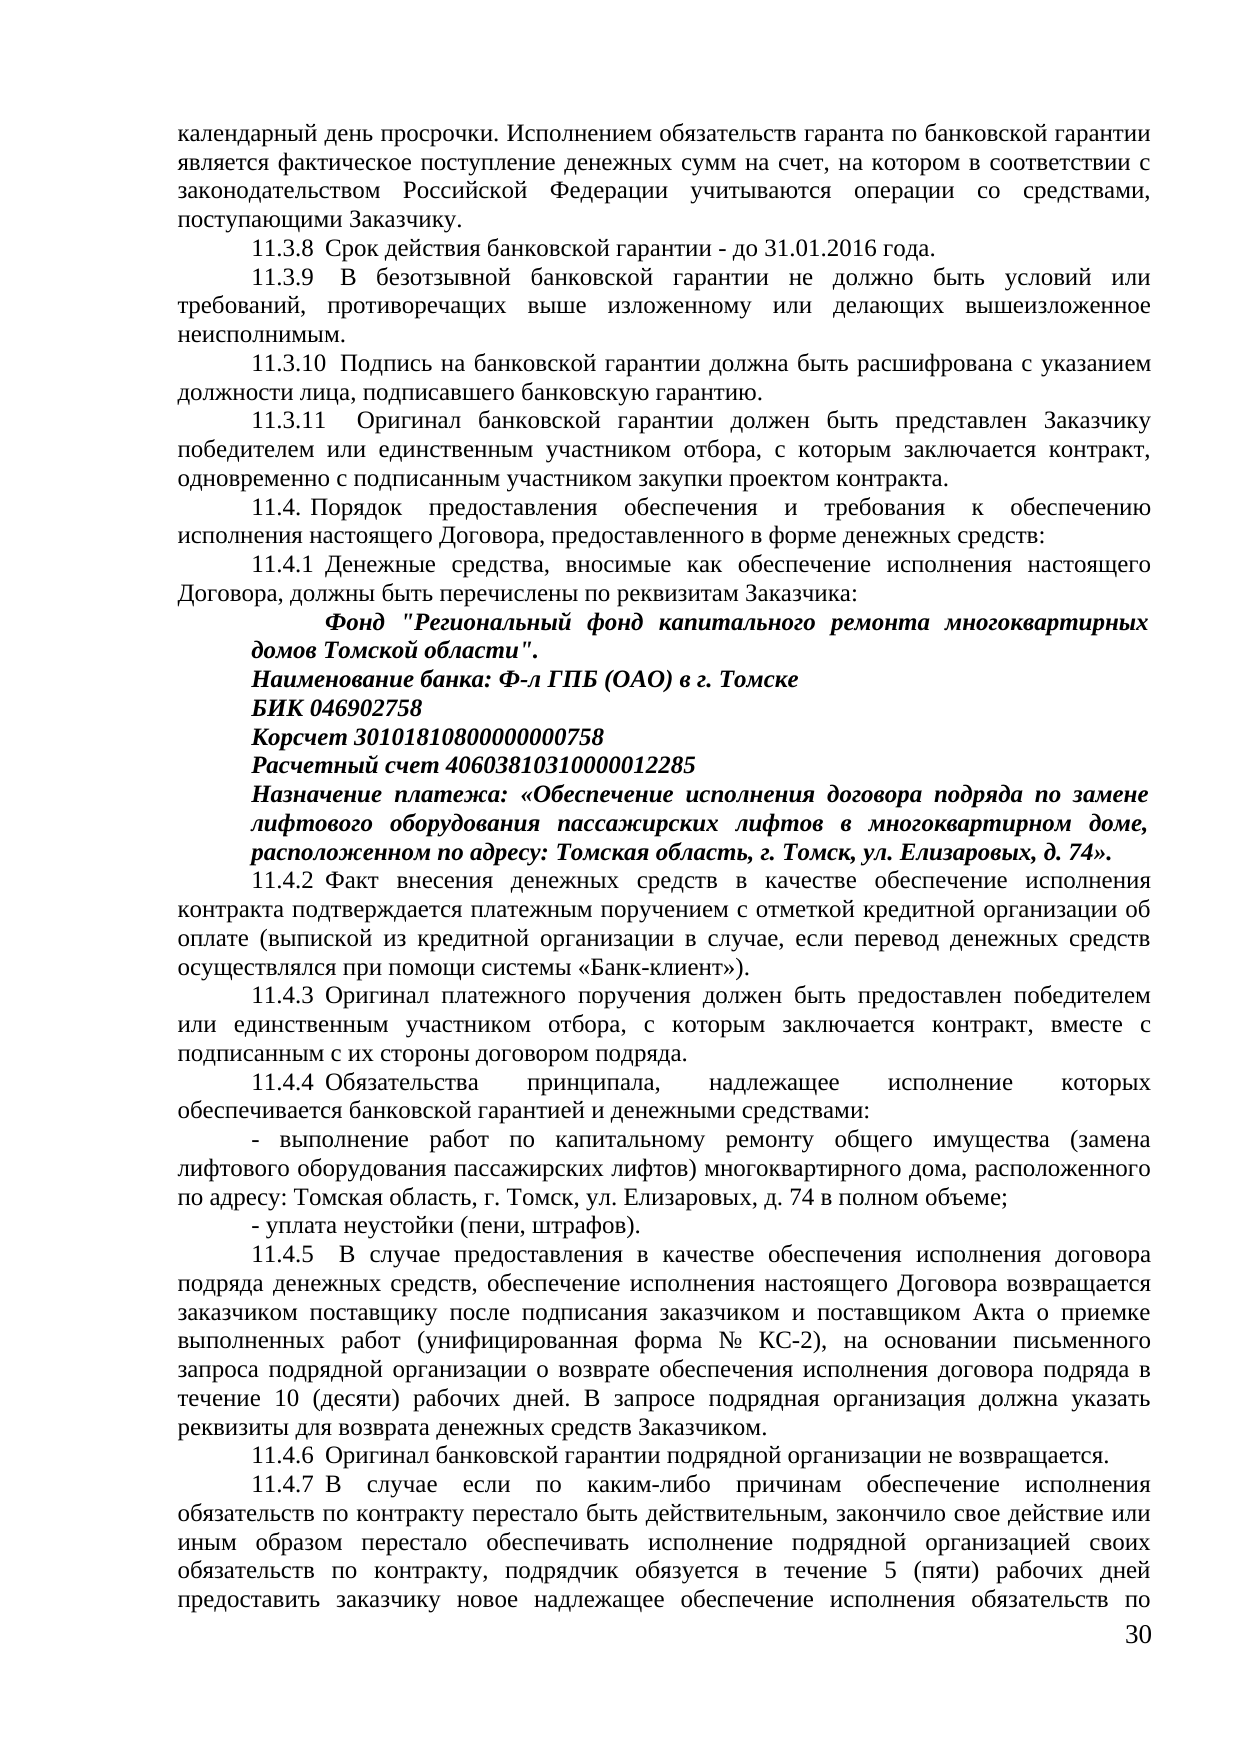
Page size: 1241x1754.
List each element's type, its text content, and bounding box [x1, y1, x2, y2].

text - выполнение работ по капитальному ремонту общего имущества (замена лифтового оборудования пассажирских лифтов) многоквартирного дома, расположенного по адресу: Томская область, г. Томск, ул. Елизаровых, д. 74 в полном объеме; [177, 1124, 1152, 1211]
text БИК 046902758 [251, 693, 1152, 722]
list Факт внесения денежных средств в качестве обеспечение исполнения контракта подтверждается платежным поручением с отметкой кредитной организации об оплате (выпиской из кредитной организации в случае, если перевод денежных средств осуществлялся при помощи системы «Банк-клиент»). [177, 866, 1152, 981]
list Оригинал банковской гарантии подрядной организации не возвращается. [177, 1441, 1152, 1469]
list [177, 118, 1152, 233]
text Расчетный счет 40603810310000012285 [251, 751, 1152, 779]
list Подпись на банковской гарантии должна быть расшифрована с указанием должности лица, подписавшего банковскую гарантию. [177, 348, 1152, 406]
list Оригинал платежного поручения должен быть предоставлен победителем или единственным участником отбора, с которым заключается контракт, вместе с подписанным с их стороны договором подряда. [177, 981, 1152, 1067]
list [177, 1469, 1152, 1613]
text Фонд "Региональный фонд капитального ремонта многоквартирных домов Томской области". [251, 607, 1152, 664]
text Корсчет 30101810800000000758 [251, 722, 1152, 751]
list В безотзывной банковской гарантии не должно быть условий или требований, противоречащих выше изложенному или делающих вышеизложенное неисполнимым. [177, 262, 1152, 348]
list Денежные средства, вносимые как обеспечение исполнения настоящего Договора, должны быть перечислены по реквизитам Заказчика: [177, 549, 1152, 607]
text Назначение платежа: «Обеспечение исполнения договора подряда по замене лифтового оборудования пассажирских лифтов в многоквартирном доме, расположенном по адресу: Томская область, г. Томск, ул. Елизаровых, д. 74». [251, 779, 1152, 866]
list Обязательства принципала, надлежащее исполнение которых обеспечивается банковской гарантией и денежными средствами: [177, 1067, 1152, 1124]
text Наименование банка: Ф-л ГПБ (ОАО) в г. Томске [251, 664, 1152, 693]
text - уплата неустойки (пени, штрафов). [177, 1211, 1152, 1239]
list Порядок предоставления обеспечения и требования к обеспечению исполнения настоящего Договора, предоставленного в форме денежных средств: [177, 492, 1152, 549]
list Срок действия банковской гарантии - до 31.01.2016 года. [177, 233, 1152, 262]
list В случае предоставления в качестве обеспечения исполнения договора подряда денежных средств, обеспечение исполнения настоящего Договора возвращается заказчиком поставщику после подписания заказчиком и поставщиком Акта о приемке выполненных работ (унифицированная форма № КС-2), на основании письменного запроса подрядной организации о возврате обеспечения исполнения договора подряда в течение 10 (десяти) рабочих дней. В запросе подрядная организация должна указать реквизиты для возврата денежных средств Заказчиком. [177, 1239, 1152, 1441]
list Оригинал банковской гарантии должен быть представлен Заказчику победителем или единственным участником отбора, с которым заключается контракт, одновременно с подписанным участником закупки проектом контракта. [177, 406, 1152, 492]
